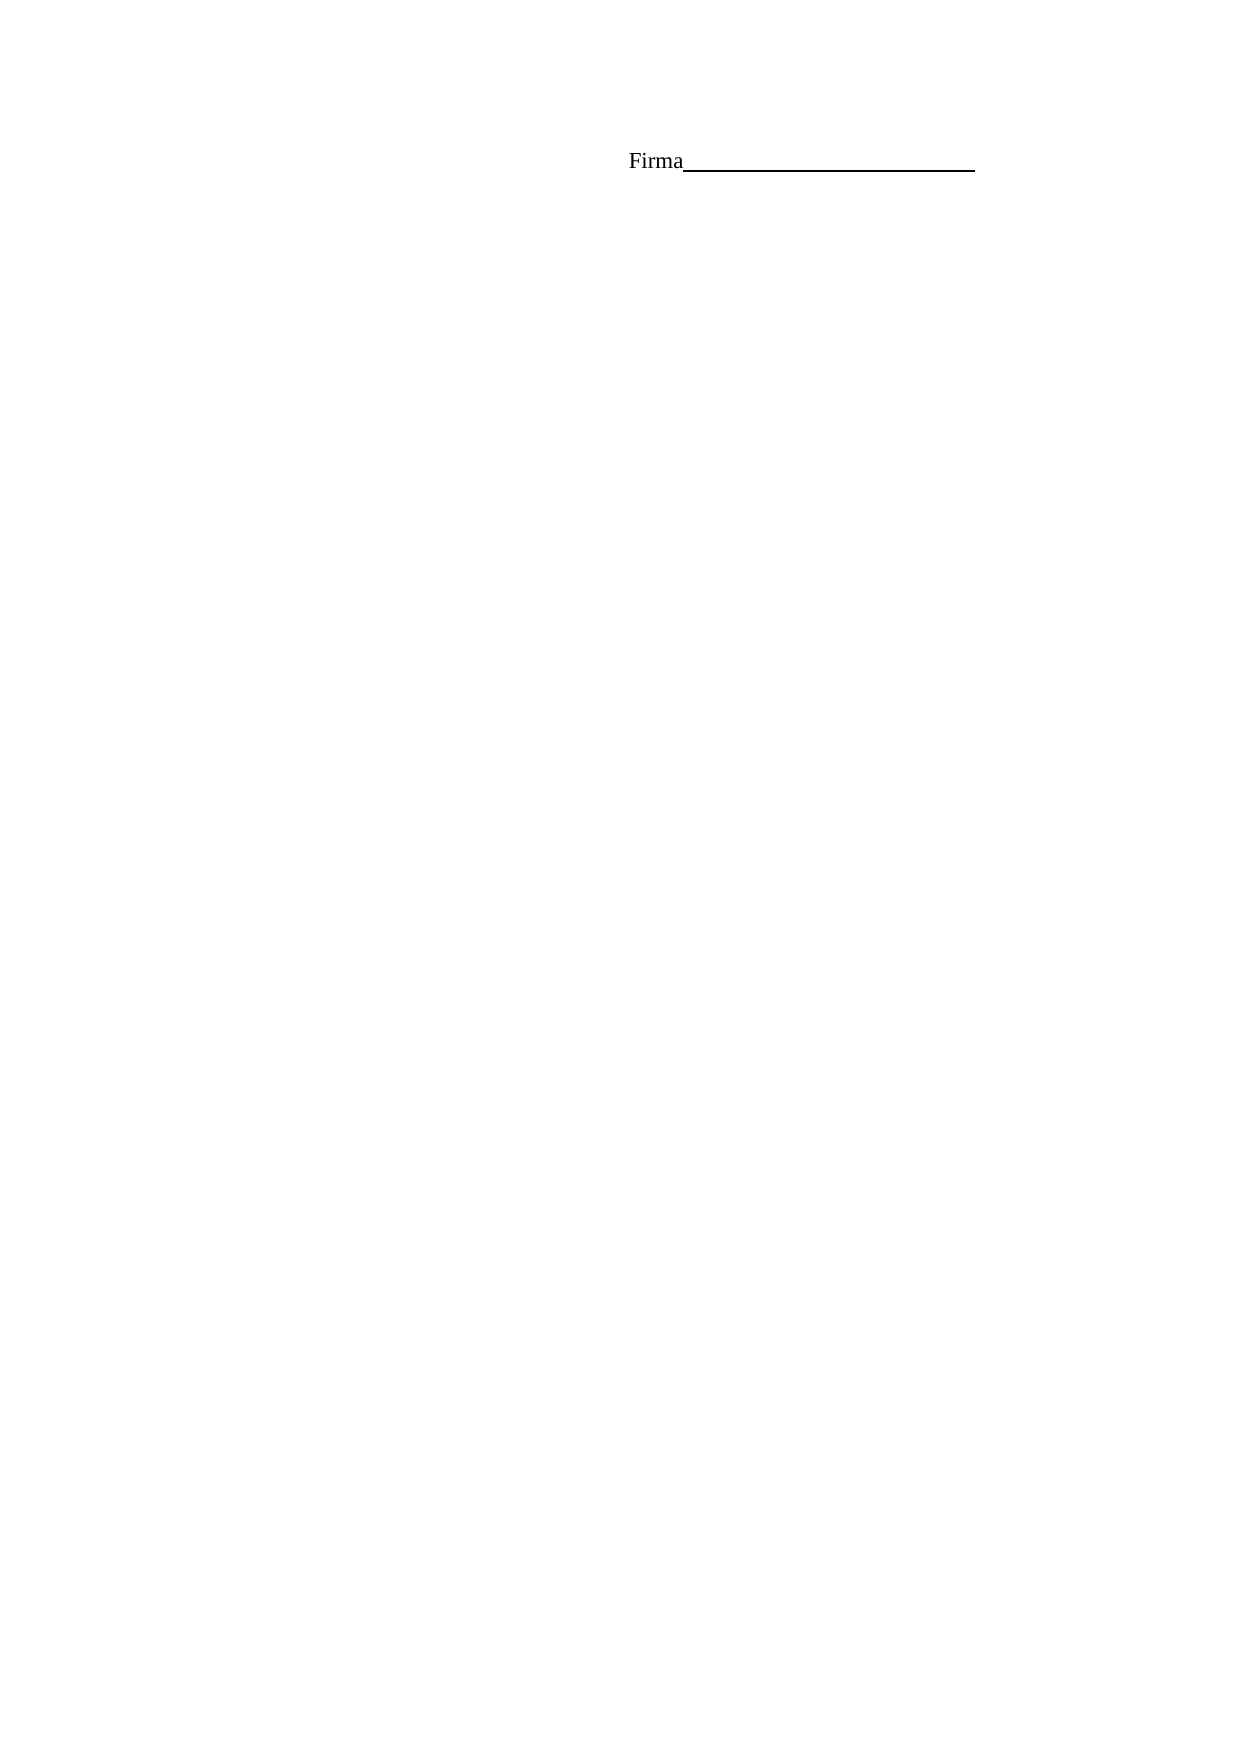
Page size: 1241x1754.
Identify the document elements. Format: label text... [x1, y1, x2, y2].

text Firma [481, 148, 1122, 174]
